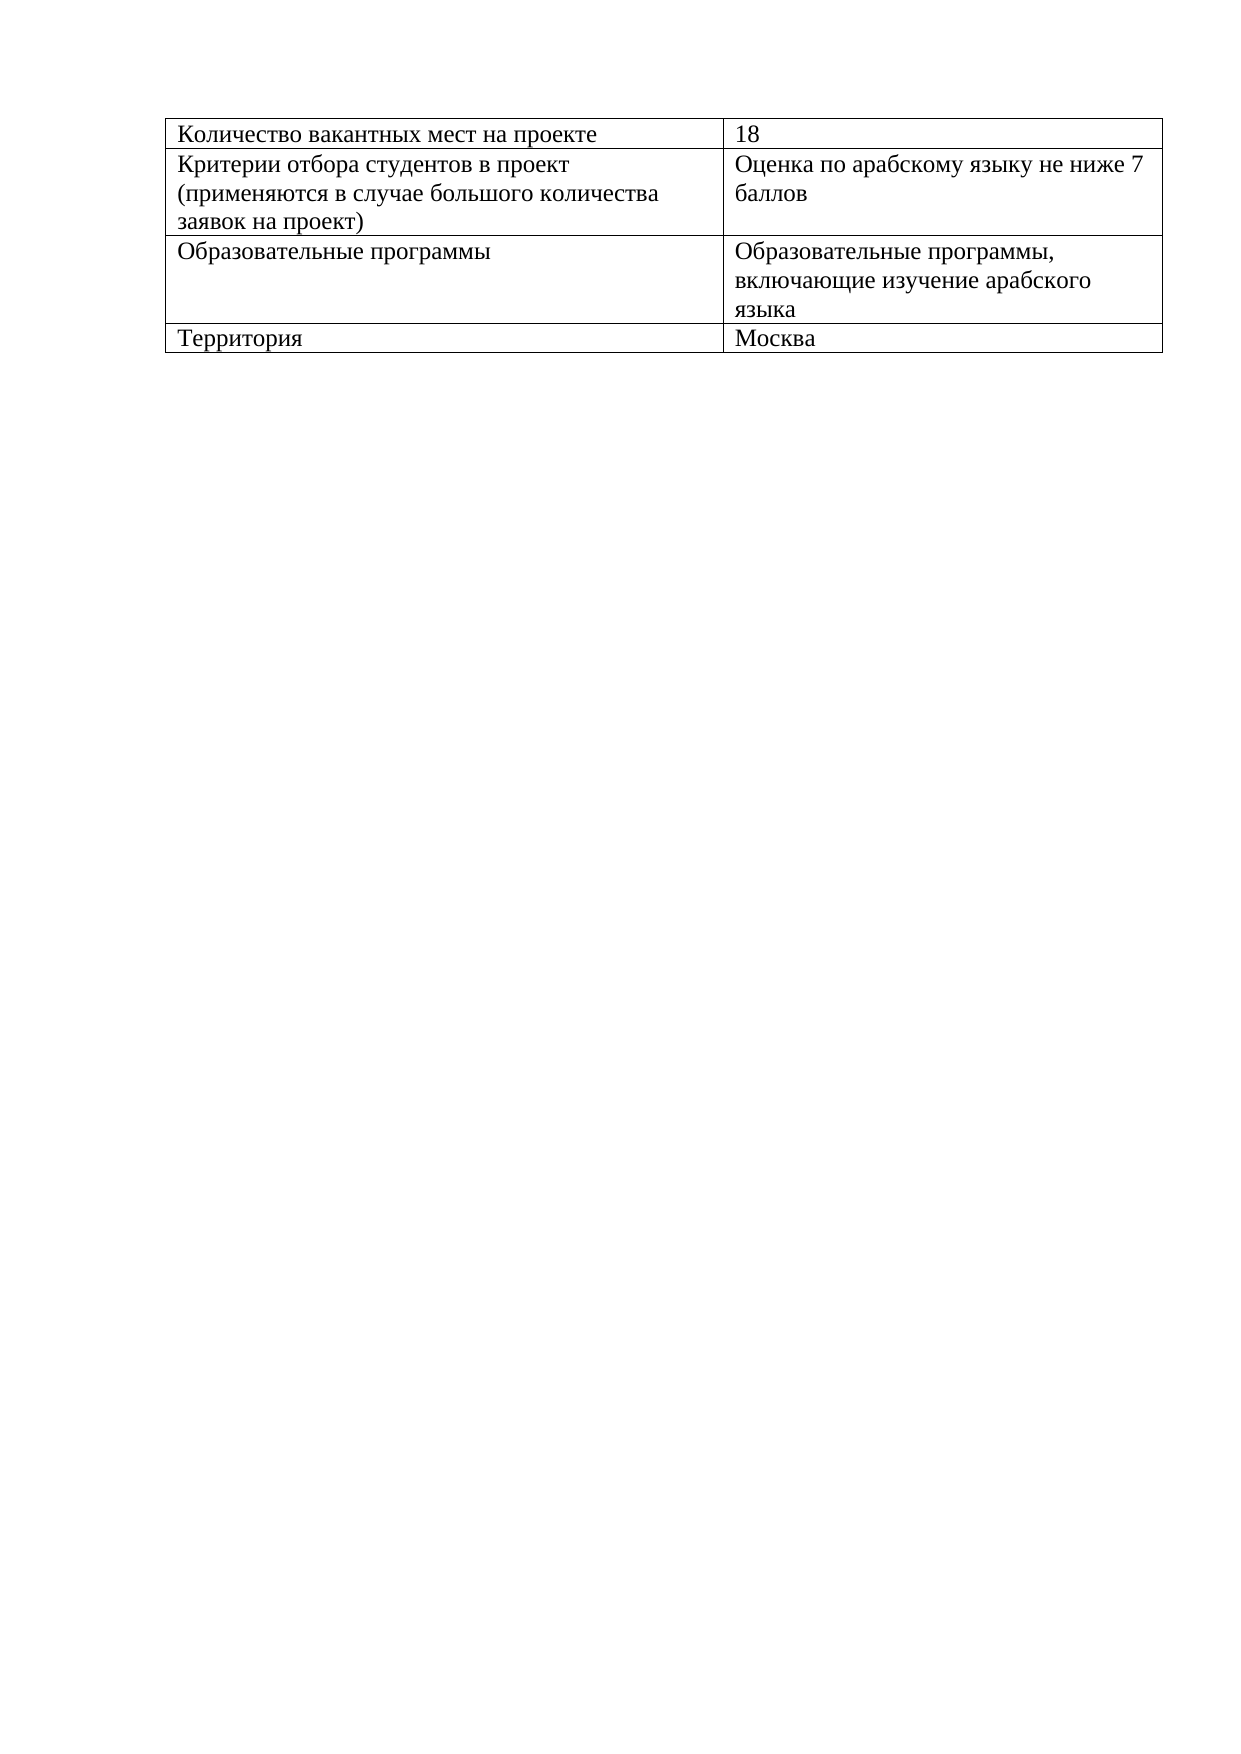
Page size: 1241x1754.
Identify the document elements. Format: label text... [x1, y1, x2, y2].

table_cell Оценка по арабскому языку не ниже 7 баллов [724, 149, 1162, 235]
table_cell Образовательные программы, включающие изучение арабского языка [724, 236, 1162, 322]
table_cell Количество вакантных мест на проекте [166, 119, 723, 148]
table_cell 18 [724, 119, 1162, 148]
table_cell Территория [166, 324, 723, 352]
table_cell Москва [724, 324, 1162, 352]
table_cell Критерии отбора студентов в проект (применяются в случае большого количества заявок на проект) [166, 149, 723, 235]
table_cell Образовательные программы [166, 236, 723, 322]
